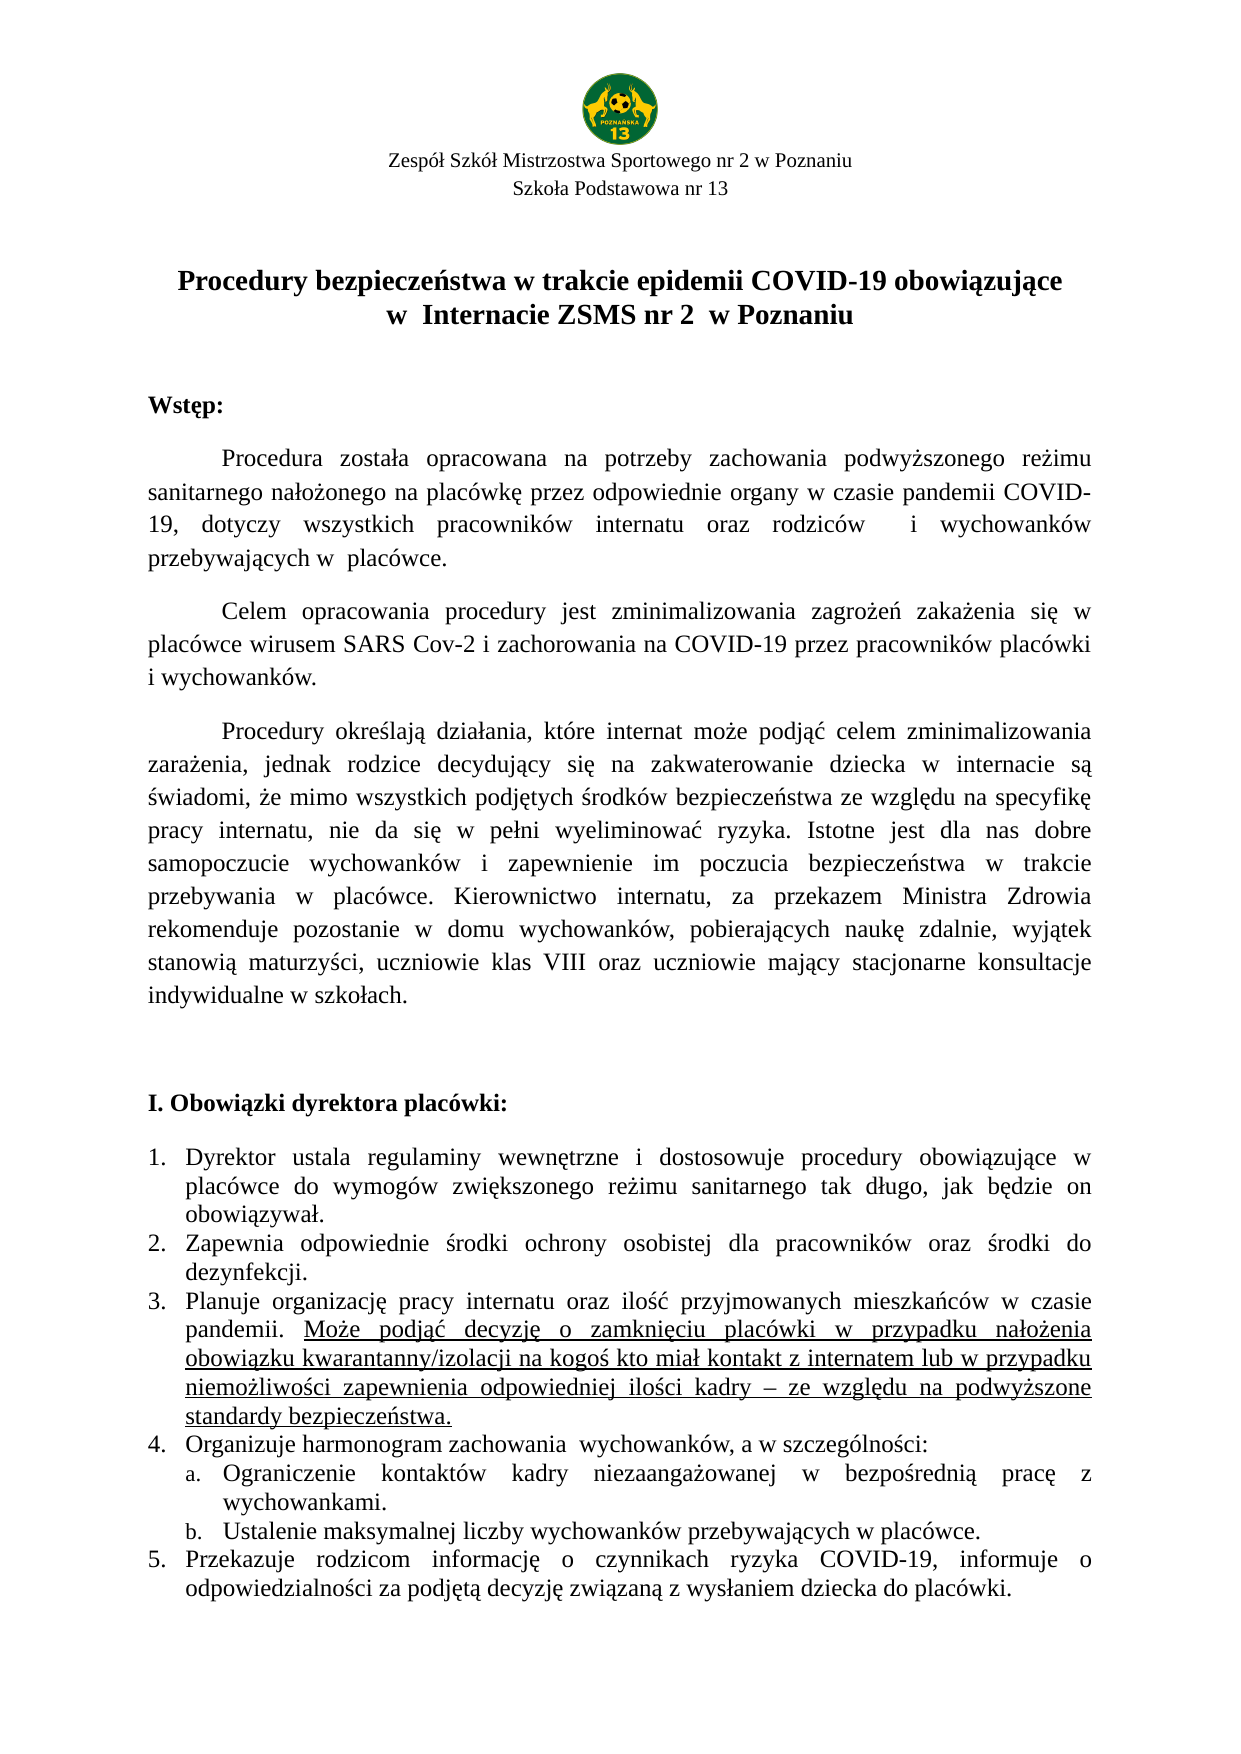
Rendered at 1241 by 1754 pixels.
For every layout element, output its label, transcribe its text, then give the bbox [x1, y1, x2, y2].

text w Internacie ZSMS nr 2 w Poznaniu [148, 297, 1092, 330]
text Procedury bezpieczeństwa w trakcie epidemii COVID-19 obowiązujące [148, 263, 1092, 297]
list Zapewnia odpowiednie środki ochrony osobistej dla pracowników oraz środki do dezynfekcji. [148, 1228, 1092, 1286]
list Organizuje harmonogram zachowania wychowanków, a w szczególności: [148, 1429, 1092, 1458]
picture [582, 73, 658, 145]
list Przekazuje rodzicom informację o czynnikach ryzyka COVID-19, informuje o odpowiedzialności za podjętą decyzję związaną z wysłaniem dziecka do placówki. [148, 1544, 1092, 1602]
text Procedury określają działania, które internat może podjąć celem zminimalizowania zarażenia, jednak rodzice decydujący się na zakwaterowanie dziecka w internacie są świadomi, że mimo wszystkich podjętych środków bezpieczeństwa ze względu na specyfikę pracy internatu, nie da się w pełni wyeliminować ryzyka. Istotne jest dla nas dobre samopoczucie wychowanków i zapewnienie im poczucia bezpieczeństwa w trakcie przebywania w placówce. Kierownictwo internatu, za przekazem Ministra Zdrowia rekomenduje pozostanie w domu wychowanków, pobierających naukę zdalnie, wyjątek stanowią maturzyści, uczniowie klas VIII oraz uczniowie mający stacjonarne konsultacje indywidualne w szkołach. [148, 716, 1092, 1009]
list Dyrektor ustala regulaminy wewnętrzne i dostosowuje procedury obowiązujące w placówce do wymogów zwiększonego reżimu sanitarnego tak długo, jak będzie on obowiązywał. [148, 1142, 1092, 1228]
text Wstęp: [148, 390, 1092, 418]
list Ustalenie maksymalnej liczby wychowanków przebywających w placówce. [185, 1516, 1092, 1544]
list Ograniczenie kontaktów kadry niezaangażowanej w bezpośrednią pracę z wychowankami. [185, 1458, 1092, 1516]
text Procedura została opracowana na potrzeby zachowania podwyższonego reżimu sanitarnego nałożonego na placówkę przez odpowiednie organy w czasie pandemii COVID-19, dotyczy wszystkich pracowników internatu oraz rodziców i wychowanków przebywających w placówce. [148, 443, 1092, 571]
text I. Obowiązki dyrektora placówki: [148, 1088, 1092, 1117]
list Planuje organizację pracy internatu oraz ilość przyjmowanych mieszkańców w czasie pandemii. Może podjąć decyzję o zamknięciu placówki w przypadku nałożenia obowiązku kwarantanny/izolacji na kogoś kto miał kontakt z internatem lub w przypadku niemożliwości zapewnienia odpowiedniej ilości kadry – ze względu na podwyższone standardy bezpieczeństwa. [148, 1286, 1092, 1429]
text Celem opracowania procedury jest zminimalizowania zagrożeń zakażenia się w placówce wirusem SARS Cov-2 i zachorowania na COVID-19 przez pracowników placówki i wychowanków. [148, 596, 1092, 691]
